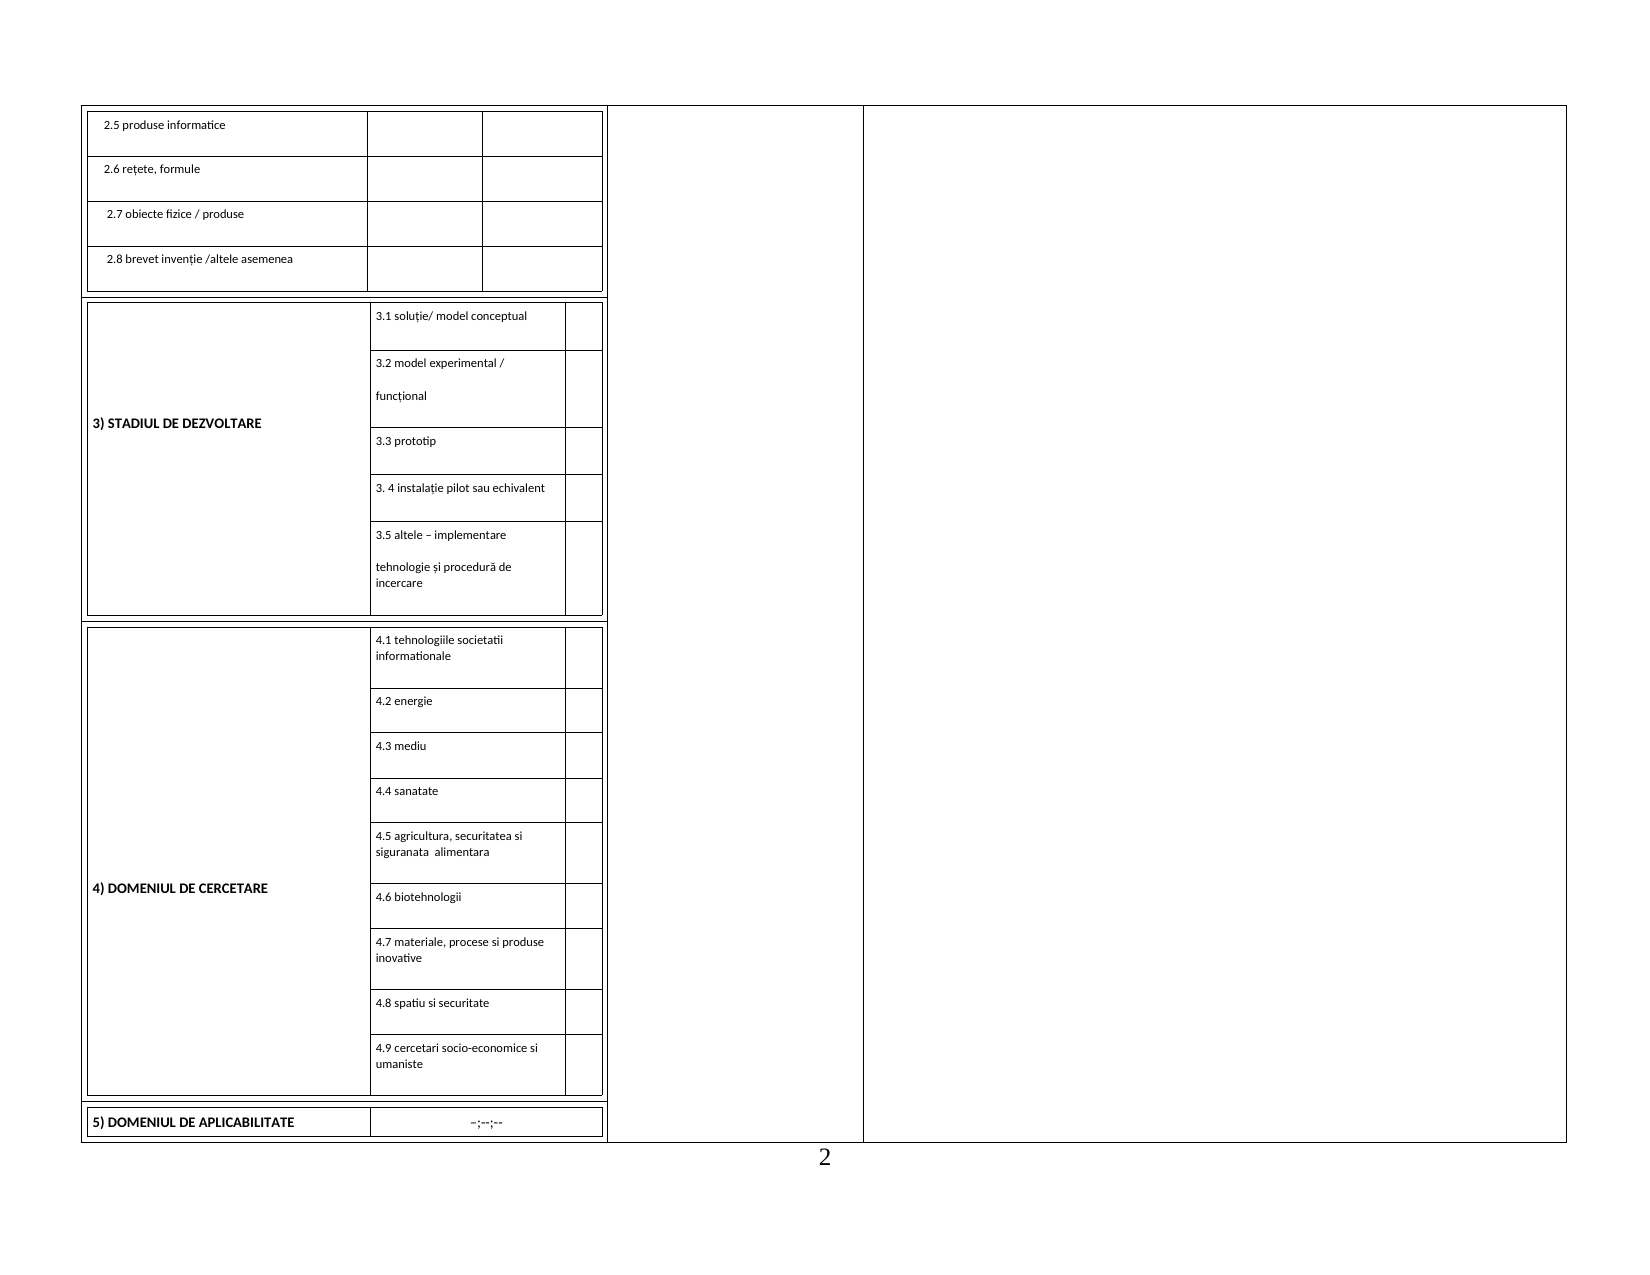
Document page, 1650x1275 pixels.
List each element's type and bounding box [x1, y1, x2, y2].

table_cell [864, 106, 1566, 1142]
table_cell [608, 106, 863, 1142]
table_cell [82, 298, 607, 621]
table_cell [82, 106, 607, 297]
table_cell [82, 622, 607, 1101]
table_cell [82, 1102, 607, 1142]
